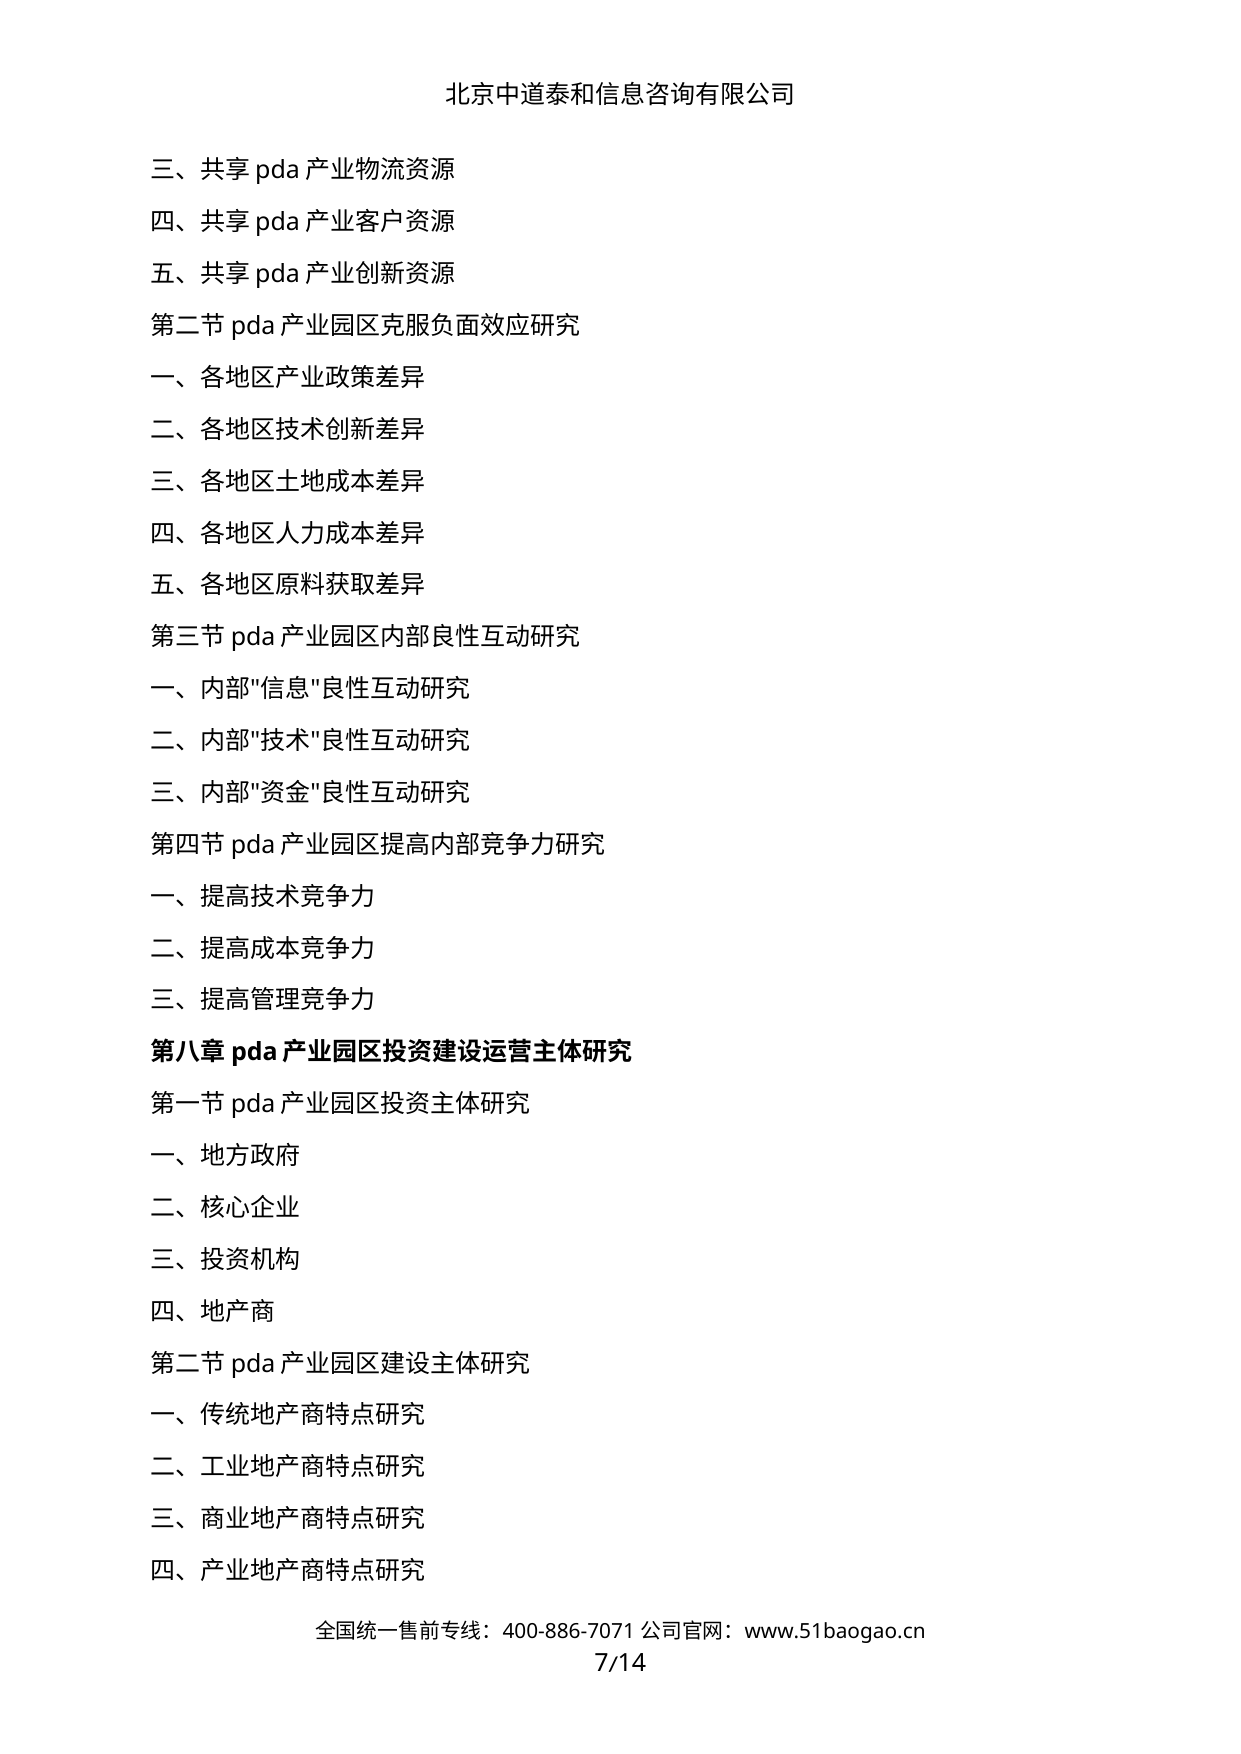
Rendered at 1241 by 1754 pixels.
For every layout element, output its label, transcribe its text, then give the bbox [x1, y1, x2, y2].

text 二、核心企业 [150, 1187, 1090, 1224]
text 第二节 pda产业园区克服负面效应研究 [150, 306, 1090, 342]
text 第八章 pda产业园区投资建设运营主体研究 [150, 1032, 1090, 1068]
text 五、各地区原料获取差异 [150, 565, 1090, 601]
text 三、内部"资金"良性互动研究 [150, 772, 1090, 809]
text 三、商业地产商特点研究 [150, 1499, 1090, 1535]
text 第三节 pda产业园区内部良性互动研究 [150, 617, 1090, 653]
text 一、提高技术竞争力 [150, 876, 1090, 912]
text 三、共享pda产业物流资源 [150, 150, 1090, 186]
text 四、产业地产商特点研究 [150, 1551, 1090, 1587]
text 二、提高成本竞争力 [150, 928, 1090, 964]
text 二、内部"技术"良性互动研究 [150, 721, 1090, 757]
text 第二节 pda产业园区建设主体研究 [150, 1343, 1090, 1379]
text 四、各地区人力成本差异 [150, 513, 1090, 549]
text 二、工业地产商特点研究 [150, 1447, 1090, 1483]
text 一、内部"信息"良性互动研究 [150, 669, 1090, 705]
text 第四节 pda产业园区提高内部竞争力研究 [150, 824, 1090, 861]
text 三、各地区土地成本差异 [150, 461, 1090, 497]
text 一、传统地产商特点研究 [150, 1395, 1090, 1431]
text 一、地方政府 [150, 1136, 1090, 1172]
text 第一节 pda产业园区投资主体研究 [150, 1084, 1090, 1120]
text 五、共享pda产业创新资源 [150, 254, 1090, 290]
text 二、各地区技术创新差异 [150, 409, 1090, 446]
text 三、提高管理竞争力 [150, 980, 1090, 1016]
text 四、共享pda产业客户资源 [150, 202, 1090, 238]
text 一、各地区产业政策差异 [150, 357, 1090, 394]
text 三、投资机构 [150, 1239, 1090, 1276]
text 四、地产商 [150, 1291, 1090, 1327]
